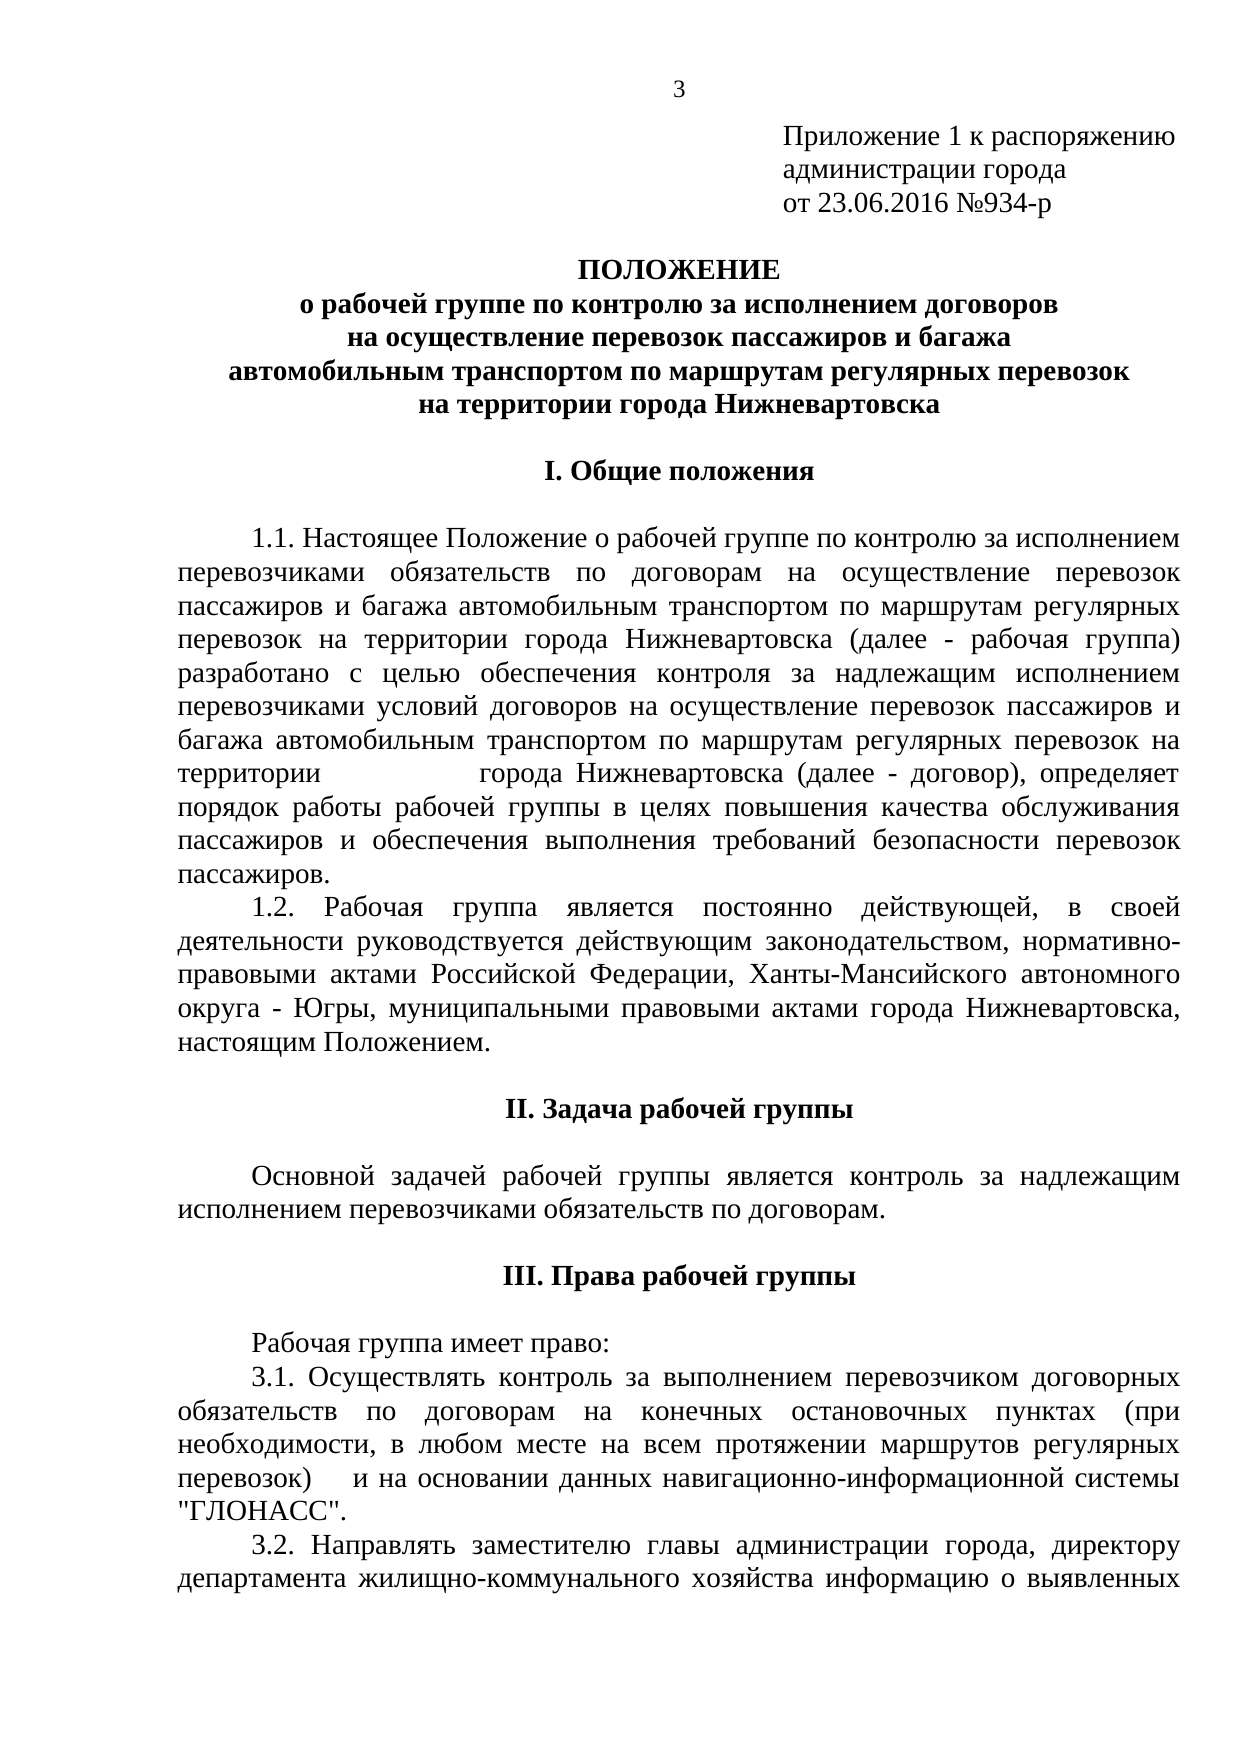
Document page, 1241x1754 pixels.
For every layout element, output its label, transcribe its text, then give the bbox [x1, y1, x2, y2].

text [177, 1527, 1181, 1594]
text Рабочая группа имеет право: [177, 1326, 1181, 1359]
text 1.2. Рабочая группа является постоянно действующей, в своей деятельности руководствуется действующим законодательством, нормативно-правовыми актами Российской Федерации, Ханты-Мансийского автономного округа - Югры, муниципальными правовыми актами города Нижневартовска, настоящим Положением. [177, 889, 1181, 1057]
text Приложение 1 к распоряжению [177, 118, 1181, 152]
text ПОЛОЖЕНИЕ [177, 252, 1181, 286]
text администрации города [177, 152, 1181, 185]
text автомобильным транспортом по маршрутам регулярных перевозок [177, 353, 1181, 386]
text Основной задачей рабочей группы является контроль за надлежащим исполнением перевозчиками обязательств по договорам. [177, 1158, 1181, 1225]
text III. Права рабочей группы [177, 1258, 1181, 1292]
text I. Общие положения [177, 453, 1181, 487]
text II. Задача рабочей группы [177, 1091, 1181, 1124]
text о рабочей группе по контролю за исполнением договоров [177, 286, 1181, 319]
text 3.1. Осуществлять контроль за выполнением перевозчиком договорных обязательств по договорам на конечных остановочных пунктах (при необходимости, в любом месте на всем протяжении маршрутов регулярных перевозок) и на основании данных навигационно-информационной системы "ГЛОНАСС". [177, 1359, 1181, 1527]
text на осуществление перевозок пассажиров и багажа [177, 319, 1181, 353]
text 1.1. Настоящее Положение о рабочей группе по контролю за исполнением перевозчиками обязательств по договорам на осуществление перевозок пассажиров и багажа автомобильным транспортом по маршрутам регулярных перевозок на территории города Нижневартовска (далее - рабочая группа) разработано с целью обеспечения контроля за надлежащим исполнением перевозчиками условий договоров на осуществление перевозок пассажиров и багажа автомобильным транспортом по маршрутам регулярных перевозок на территории города Нижневартовска (далее - договор), определяет порядок работы рабочей группы в целях повышения качества обслуживания пассажиров и обеспечения выполнения требований безопасности перевозок пассажиров. [177, 521, 1181, 889]
text на территории города Нижневартовска [177, 386, 1181, 420]
text от 23.06.2016 №934-р [177, 185, 1181, 219]
